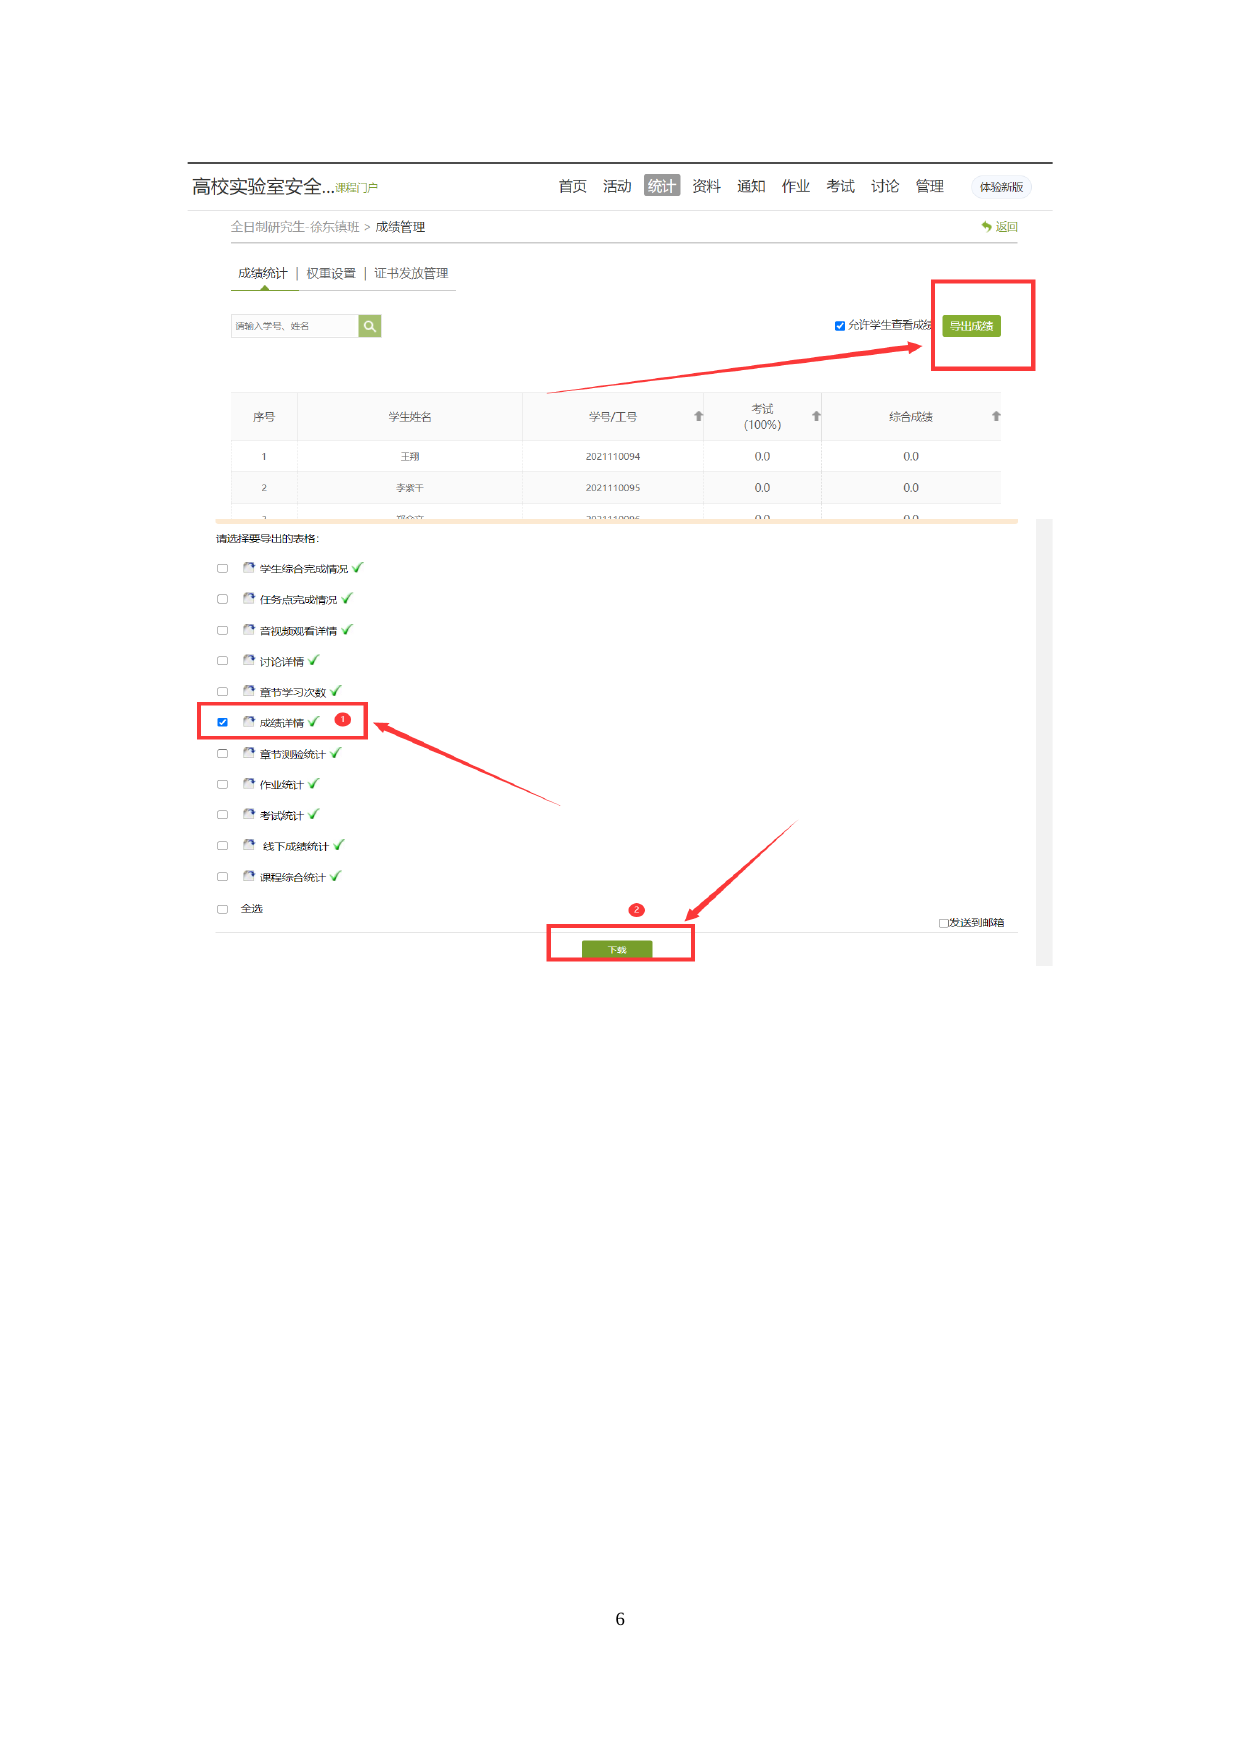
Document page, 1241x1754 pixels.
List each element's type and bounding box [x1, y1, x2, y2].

picture [187, 162, 1053, 966]
